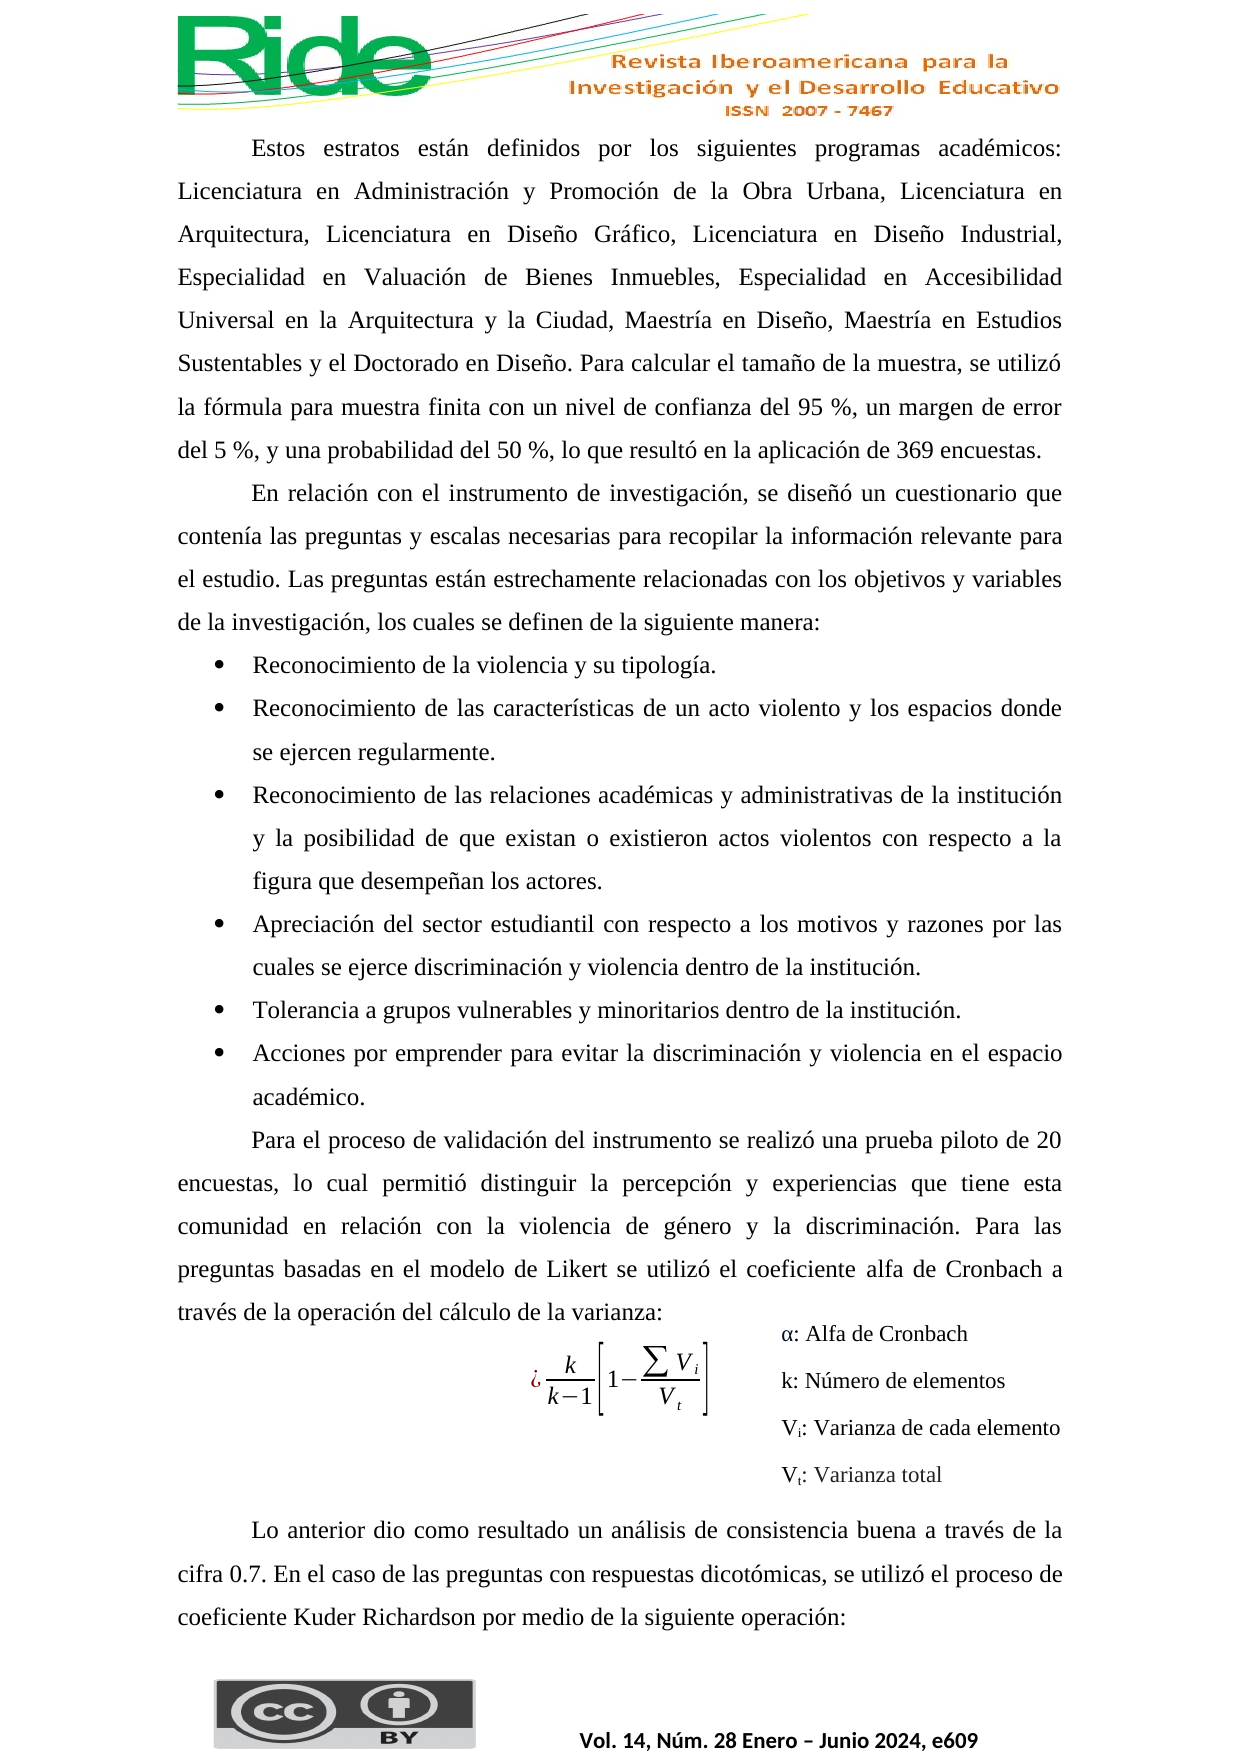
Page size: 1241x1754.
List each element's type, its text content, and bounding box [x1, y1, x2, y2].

list Acciones por emprender para evitar la discriminación y violencia en el espacio académico. [215, 1038, 1063, 1110]
text Para el proceso de validación del instrumento se realizó una prueba piloto de 20 encuestas, lo cual permitió distinguir la percepción y experiencias que tiene esta comunidad en relación con la violencia de género y la discriminación. Para las preguntas basadas en el modelo de Likert se utilizó el coeficiente alfa de Cronbach a través de la operación del cálculo de la varianza: [177, 1125, 1063, 1326]
text Estos estratos están definidos por los siguientes programas académicos: Licenciatura en Administración y Promoción de la Obra Urbana, Licenciatura en Arquitectura, Licenciatura en Diseño Gráfico, Licenciatura en Diseño Industrial, Especialidad en Valuación de Bienes Inmuebles, Especialidad en Accesibilidad Universal en la Arquitectura y la Ciudad, Maestría en Diseño, Maestría en Estudios Sustentables y el Doctorado en Diseño. Para calcular el tamaño de la muestra, se utilizó la fórmula para muestra finita con un nivel de confianza del 95 %, un margen de error del 5 %, y una probabilidad del 50 %, lo que resultó en la aplicación de 369 encuestas. [177, 133, 1063, 463]
list Tolerancia a grupos vulnerables y minoritarios dentro de la institución. [215, 995, 1063, 1024]
list Reconocimiento de las relaciones académicas y administrativas de la institución y la posibilidad de que existan o existieron actos violentos con respecto a la figura que desempeñan los actores. [215, 780, 1063, 895]
list Reconocimiento de las características de un acto violento y los espacios donde se ejercen regularmente. [215, 693, 1063, 765]
text En relación con el instrumento de investigación, se diseñó un cuestionario que contenía las preguntas y escalas necesarias para recopilar la información relevante para el estudio. Las preguntas están estrechamente relacionadas con los objetivos y variables de la investigación, los cuales se definen de la siguiente manera: [177, 478, 1063, 636]
picture [213, 1679, 476, 1749]
text Lo anterior dio como resultado un análisis de consistencia buena a través de la cifra 0.7. En el caso de las preguntas con respuestas dicotómicas, se utilizó el proceso de coeficiente Kuder Richardson por medio de la siguiente operación: [177, 1516, 1063, 1631]
list Reconocimiento de la violencia y su tipología. [215, 650, 1063, 679]
list Apreciación del sector estudiantil con respecto a los motivos y razones por las cuales se ejerce discriminación y violencia dentro de la institución. [215, 909, 1063, 981]
picture [177, 14, 1063, 119]
